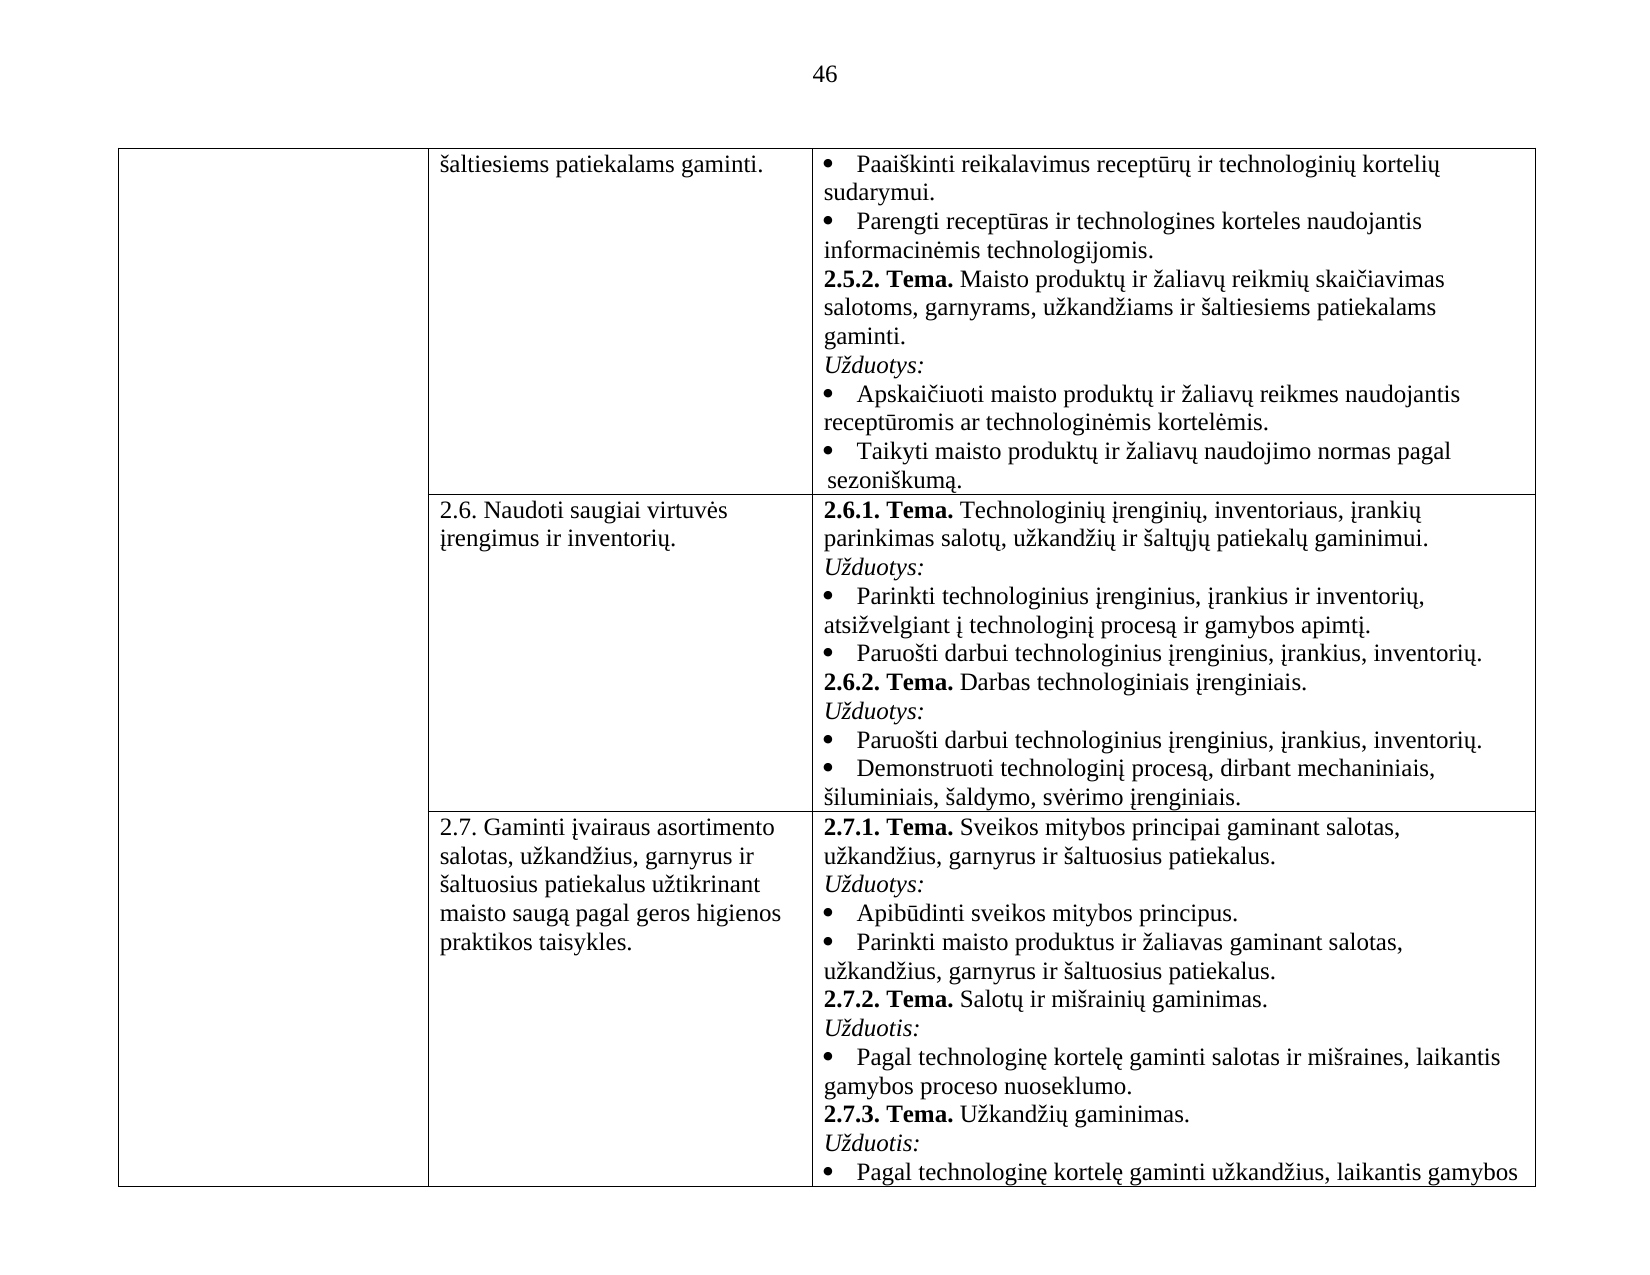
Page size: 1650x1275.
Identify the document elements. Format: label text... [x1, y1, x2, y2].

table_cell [813, 149, 1535, 494]
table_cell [813, 812, 1535, 1186]
table_cell 2.6. Naudoti saugiai virtuvės įrengimus ir inventorių. [429, 495, 812, 811]
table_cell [429, 812, 812, 1186]
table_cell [429, 149, 812, 494]
table_cell 2.6.1. Tema. Technologinių įrenginių, inventoriaus, įrankių parinkimas salotų, užkandžių ir šaltųjų patiekalų gaminimui. Užduotys: Parinkti technologinius įrenginius, įrankius ir inventorių, atsižvelgiant į technologinį procesą ir gamybos apimtį. Paruošti darbui technologinius įrenginius, įrankius, inventorių. 2.6.2. Tema. Darbas technologiniais įrenginiais. Užduotys: Paruošti darbui technologinius įrenginius, įrankius, inventorių. Demonstruoti technologinį procesą, dirbant mechaniniais, šiluminiais, šaldymo, svėrimo įrenginiais. [813, 495, 1535, 811]
